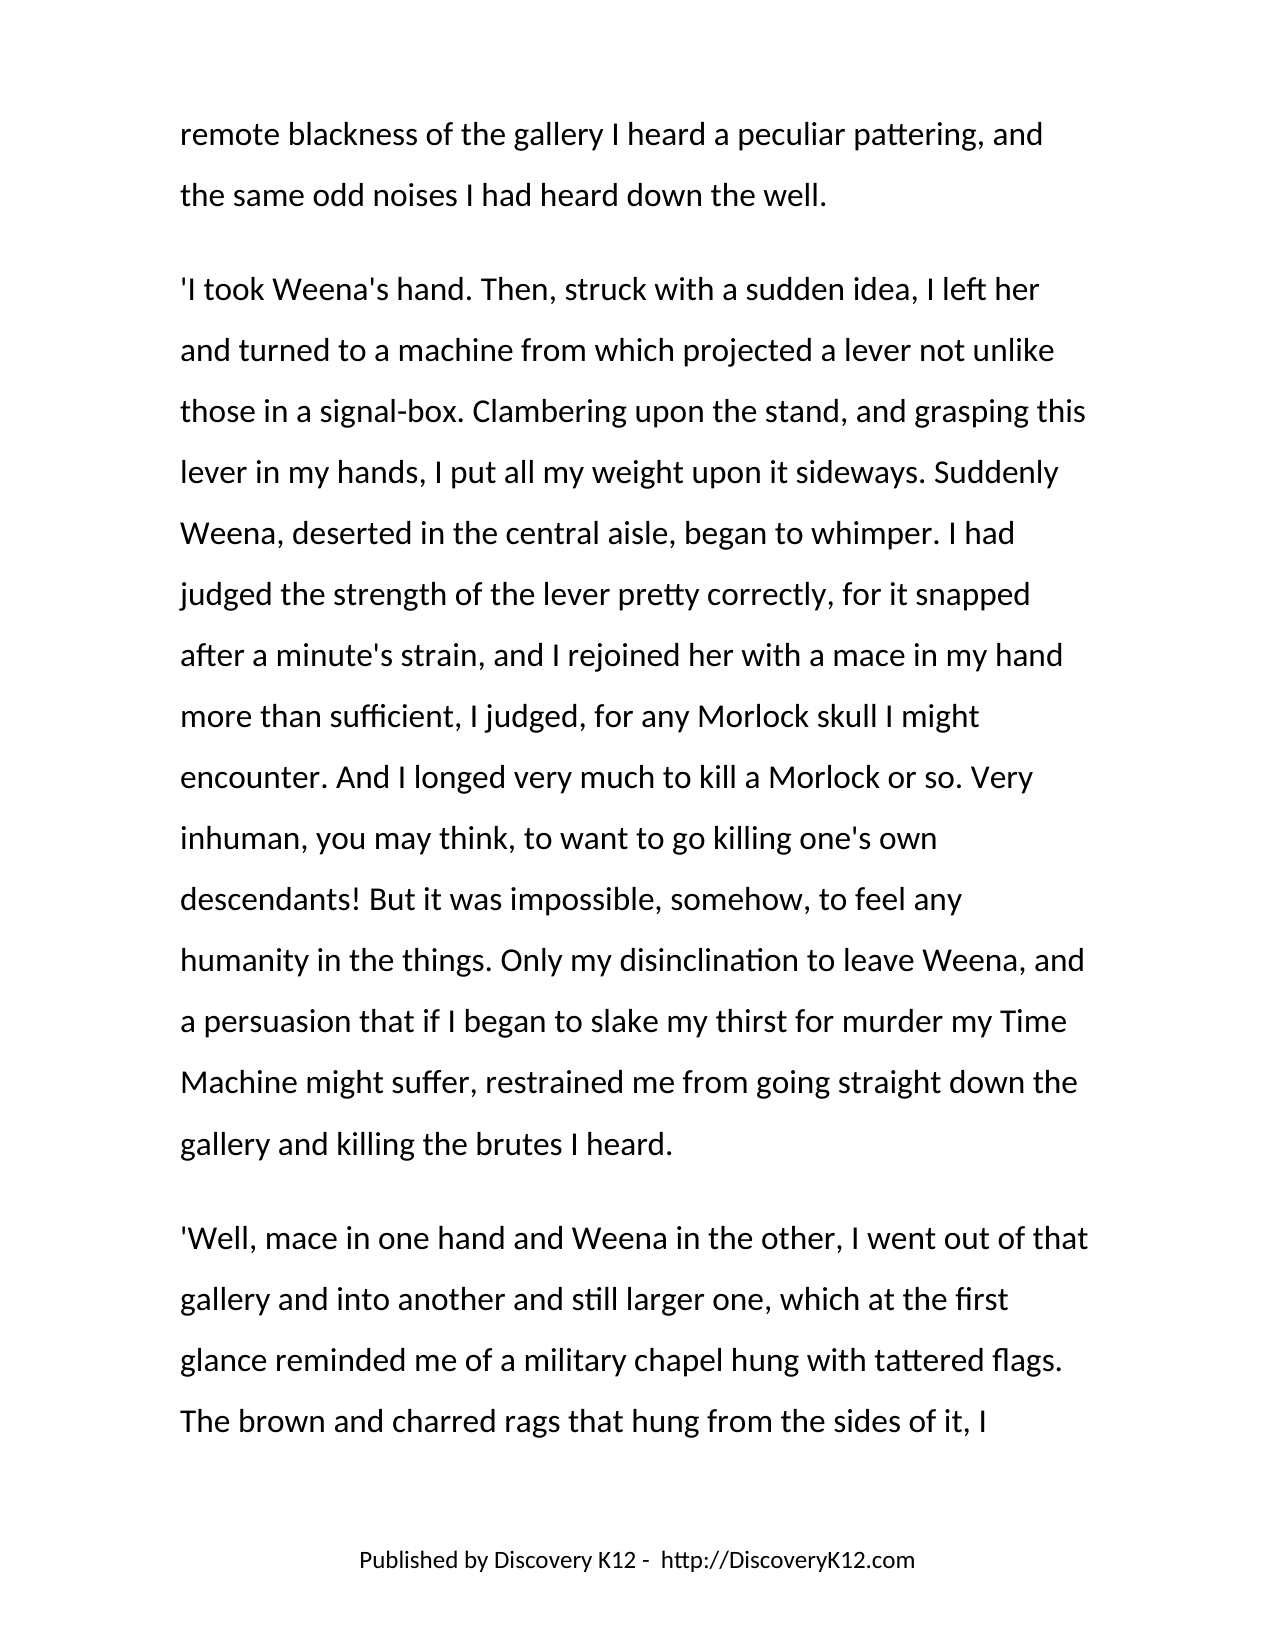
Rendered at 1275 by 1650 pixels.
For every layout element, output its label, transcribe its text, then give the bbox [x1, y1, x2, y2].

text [180, 1217, 1095, 1441]
text 'I took Weena's hand. Then, struck with a sudden idea, I left her and turned to a machine from which projected a lever not unlike those in a signal-box. Clambering upon the stand, and grasping this lever in my hands, I put all my weight upon it sideways. Suddenly Weena, deserted in the central aisle, began to whimper. I had judged the strength of the lever pretty correctly, for it snapped after a minute's strain, and I rejoined her with a mace in my hand more than sufficient, I judged, for any Morlock skull I might encounter. And I longed very much to kill a Morlock or so. Very inhuman, you may think, to want to go killing one's own descendants! But it was impossible, somehow, to feel any humanity in the things. Only my disinclination to leave Weena, and a persuasion that if I began to slake my thirst for murder my Time Machine might suffer, restrained me from going straight down the gallery and killing the brutes I heard. [180, 268, 1095, 1163]
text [180, 112, 1095, 214]
